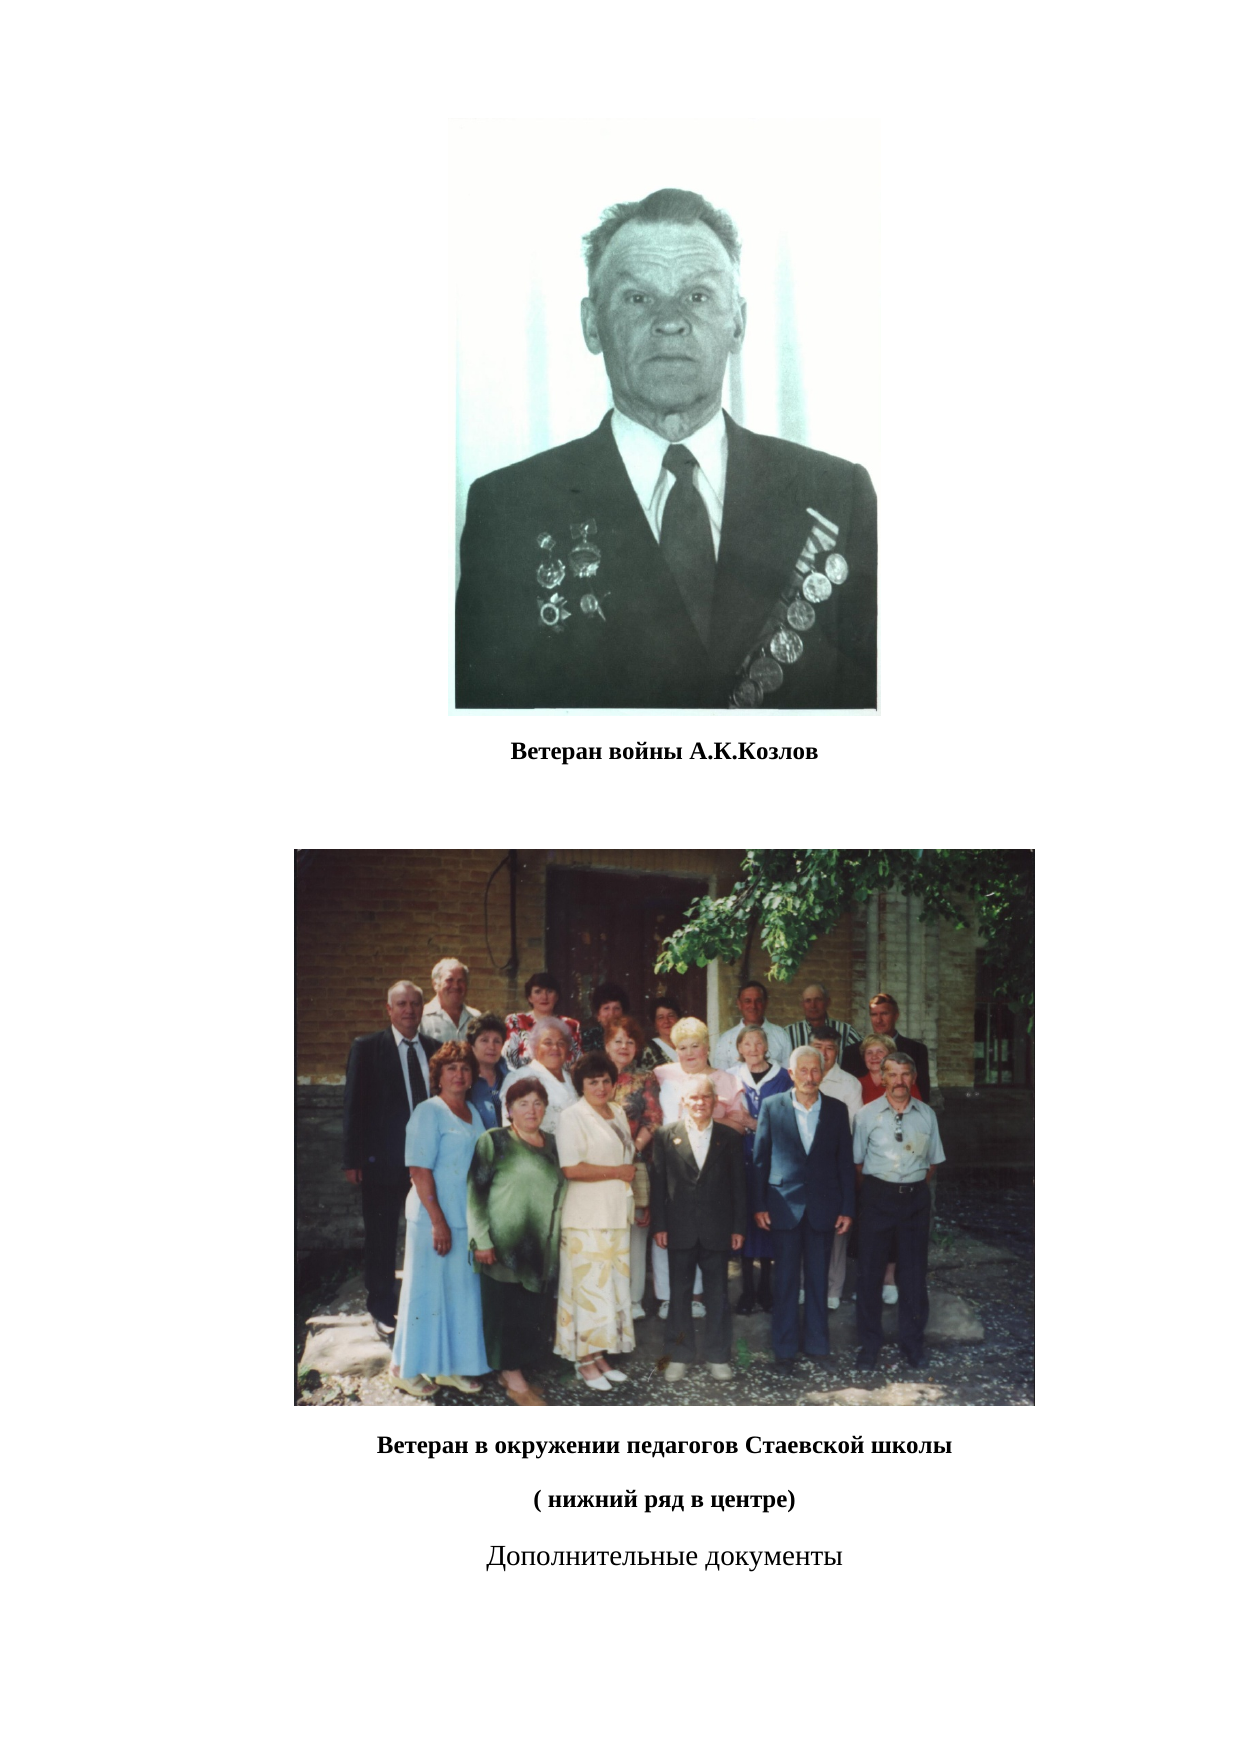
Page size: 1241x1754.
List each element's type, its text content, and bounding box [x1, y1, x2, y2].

text Дополнительные документы [177, 1538, 1152, 1572]
picture [294, 849, 1035, 1406]
picture [448, 118, 881, 716]
text Ветеран в окружении педагогов Стаевской школы [177, 1430, 1152, 1459]
text ( нижний ряд в центре) [177, 1484, 1152, 1513]
text Ветеран войны А.К.Козлов [177, 736, 1152, 765]
